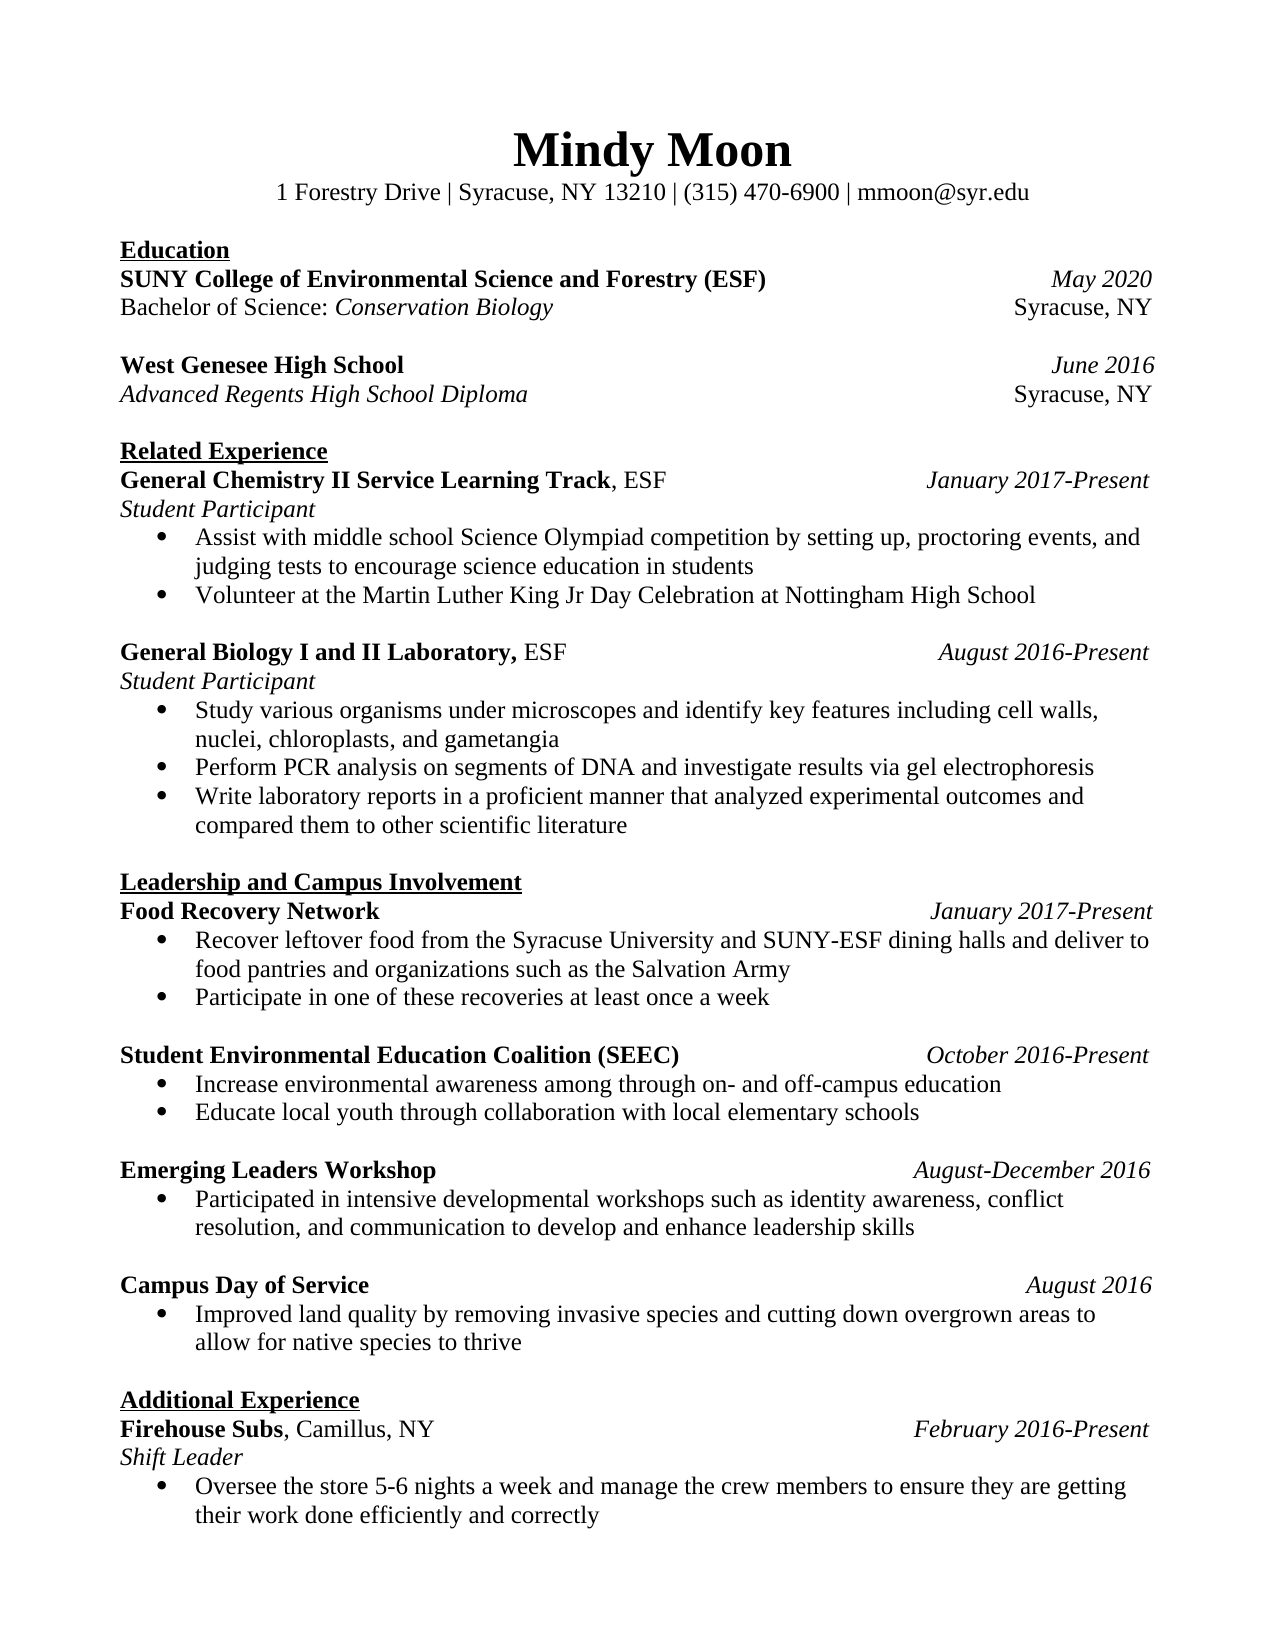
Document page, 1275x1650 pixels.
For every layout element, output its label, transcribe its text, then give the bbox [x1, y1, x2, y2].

list Perform PCR analysis on segments of DNA and investigate results via gel electrophoresis [157, 752, 1155, 781]
text Firehouse Subs, Camillus, NY February 2016-Present [120, 1414, 1155, 1442]
text Education [120, 235, 1155, 264]
list Improved land quality by removing invasive species and cutting down overgrown areas to allow for native species to thrive [157, 1299, 1155, 1356]
text Campus Day of Service August 2016 [120, 1270, 1155, 1299]
text Leadership and Campus Involvement [120, 867, 1155, 896]
text Advanced Regents High School Diploma Syracuse, NY [120, 379, 1155, 407]
list Volunteer at the Martin Luther King Jr Day Celebration at Nottingham High School [157, 580, 1155, 609]
list Write laboratory reports in a proficient manner that analyzed experimental outcomes and compared them to other scientific literature [157, 781, 1155, 839]
list Participated in intensive developmental workshops such as identity awareness, conflict resolution, and communication to develop and enhance leadership skills [157, 1184, 1155, 1241]
text Shift Leader [120, 1442, 1155, 1471]
text Student Participant [120, 666, 1155, 695]
text General Biology I and II Laboratory, ESF August 2016-Present [120, 637, 1155, 666]
text Student Environmental Education Coalition (SEEC) October 2016-Present [120, 1040, 1155, 1069]
list Participate in one of these recoveries at least once a week [157, 982, 1155, 1011]
text Emerging Leaders Workshop August-December 2016 [120, 1155, 1155, 1184]
text Bachelor of Science: Conservation Biology Syracuse, NY [120, 292, 1155, 321]
list Study various organisms under microscopes and identify key features including cell walls, nuclei, chloroplasts, and gametangia [157, 695, 1155, 752]
list Assist with middle school Science Olympiad competition by setting up, proctoring events, and judging tests to encourage science education in students [157, 522, 1155, 580]
text SUNY College of Environmental Science and Forestry (ESF) May 2020 [120, 264, 1155, 292]
text Student Participant [120, 494, 1155, 522]
text West Genesee High School June 2016 [120, 350, 1155, 379]
text Mindy Moon [150, 120, 1155, 177]
text Related Experience [120, 436, 1155, 465]
text Food Recovery Network January 2017-Present [120, 896, 1155, 925]
text 1 Forestry Drive | Syracuse, NY 13210 | (315) 470-6900 | mmoon@syr.edu [150, 177, 1155, 206]
list Oversee the store 5-6 nights a week and manage the crew members to ensure they are getting their work done efficiently and correctly [157, 1471, 1155, 1529]
list Increase environmental awareness among through on- and off-campus education [157, 1069, 1155, 1097]
list Educate local youth through collaboration with local elementary schools [157, 1097, 1155, 1126]
list Recover leftover food from the Syracuse University and SUNY-ESF dining halls and deliver to food pantries and organizations such as the Salvation Army [157, 925, 1155, 982]
text Additional Experience [120, 1385, 1155, 1414]
text General Chemistry II Service Learning Track, ESF January 2017-Present [120, 465, 1155, 494]
